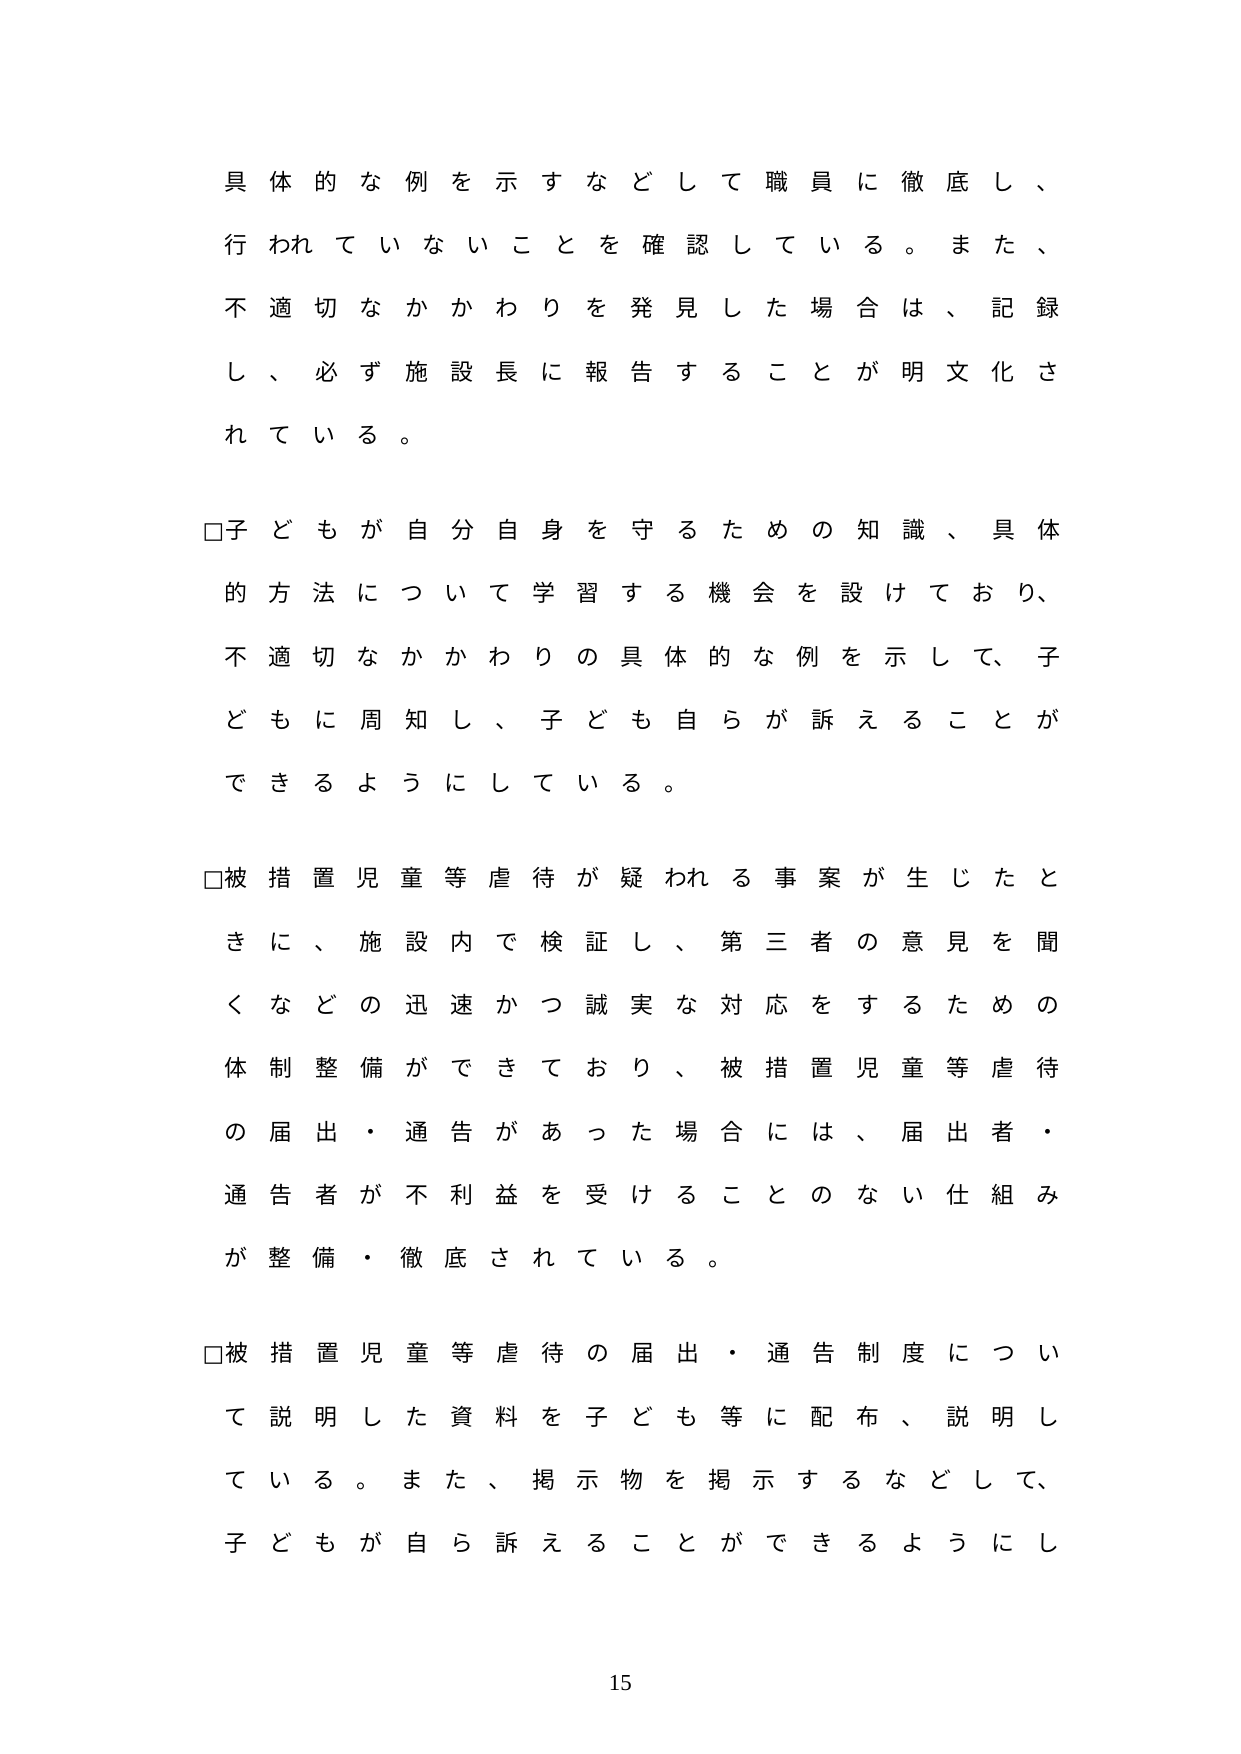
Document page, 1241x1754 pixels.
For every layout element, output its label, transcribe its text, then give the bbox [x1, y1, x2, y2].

text □被措置児童等虐待が疑われる事案が生じたときに、施設内で検証し、第三者の意見を聞くなどの迅速かつ誠実な対応をするための体制整備ができており、被措置児童等虐待の届出・通告があった場合には、届出者・通告者が不利益を受けることのない仕組みが整備・徹底されている。 [181, 845, 1082, 1289]
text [181, 149, 1082, 465]
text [181, 1320, 1082, 1574]
text □子どもが自分自身を守るための知識、具体的方法について学習する機会を設けており、不適切なかかわりの具体的な例を示して、子どもに周知し、子ども自らが訴えることができるようにしている。 [181, 497, 1082, 814]
